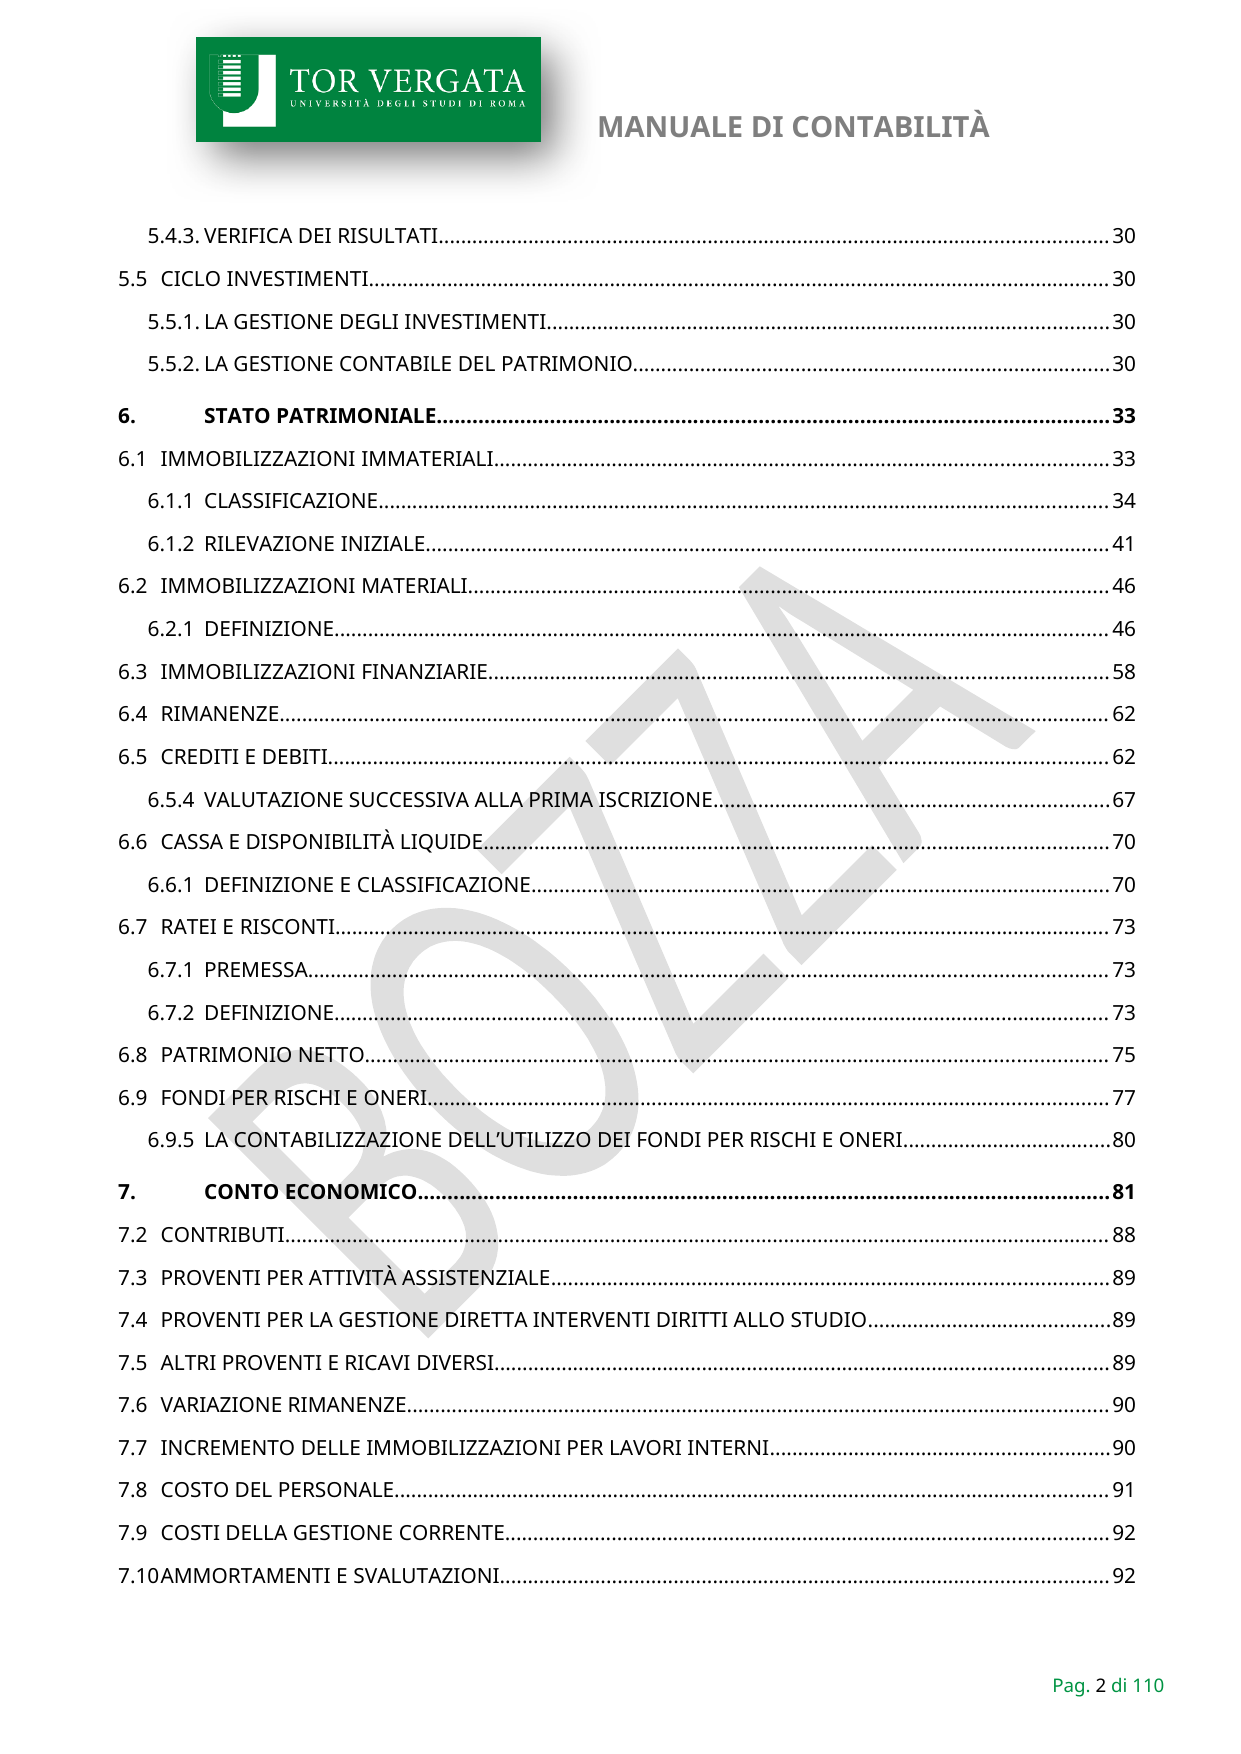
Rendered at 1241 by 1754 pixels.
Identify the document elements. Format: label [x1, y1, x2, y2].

picture [196, 37, 541, 142]
